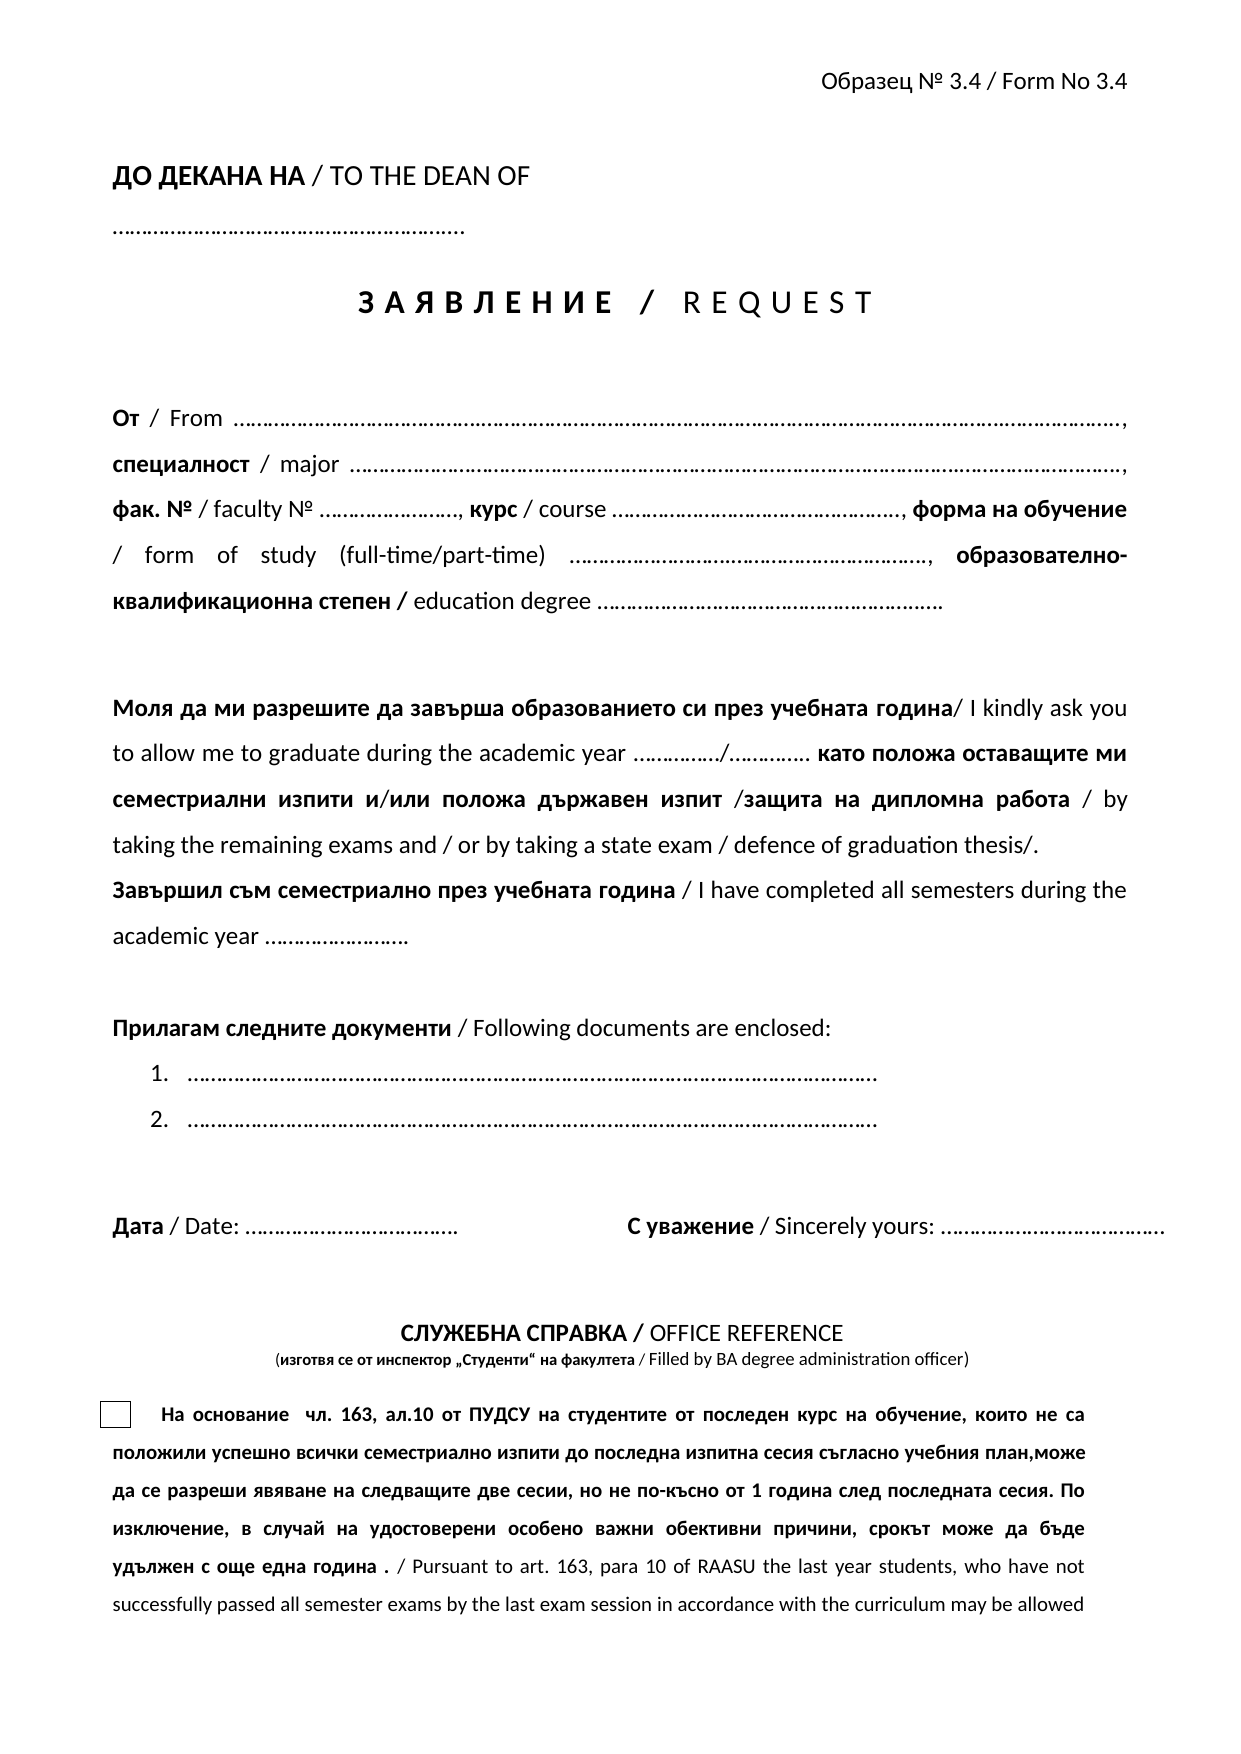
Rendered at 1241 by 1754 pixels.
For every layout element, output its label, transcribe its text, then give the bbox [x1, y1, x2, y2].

text СЛУЖЕБНА СПРАВКА / OFFICE REFERENCE [157, 1317, 1087, 1347]
text ДО ДЕКАНА НА / TO THE DEAN OF [112, 157, 1128, 192]
text (изготвя се от инспектор „Студенти“ на факултета / Filled by BA degree administration officer) [157, 1347, 1087, 1370]
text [112, 1401, 1087, 1617]
text Прилагам следните документи / Following documents are enclosed: [112, 1012, 1128, 1042]
table_header [101, 1402, 130, 1427]
text Завършил съм семестриално през учебната година / I have completed all semesters during the academic year [112, 874, 1128, 951]
text Дата / Date: [112, 1210, 583, 1241]
text От / From , специалност / major , фак. № / faculty № , курс / course , форма на обучение / form of study (full-time/part-time) , образователно-квалификационна степен / education degree [112, 402, 1128, 615]
text Mоля да ми разрешите да завърша образованието си през учебната година/ I kindly ask you to allow me to graduate during the academic year / като положа оставащите ми семестриални изпити и/или положа държавен изпит /защита на дипломна работа / by taking the remaining exams and / or by taking a state exam / defence of graduation thesis/. [112, 692, 1128, 859]
text С уважение / Sincerely yours: [627, 1210, 1233, 1241]
text ЗАЯВЛЕНИЕ / REQUEST [112, 281, 1116, 321]
